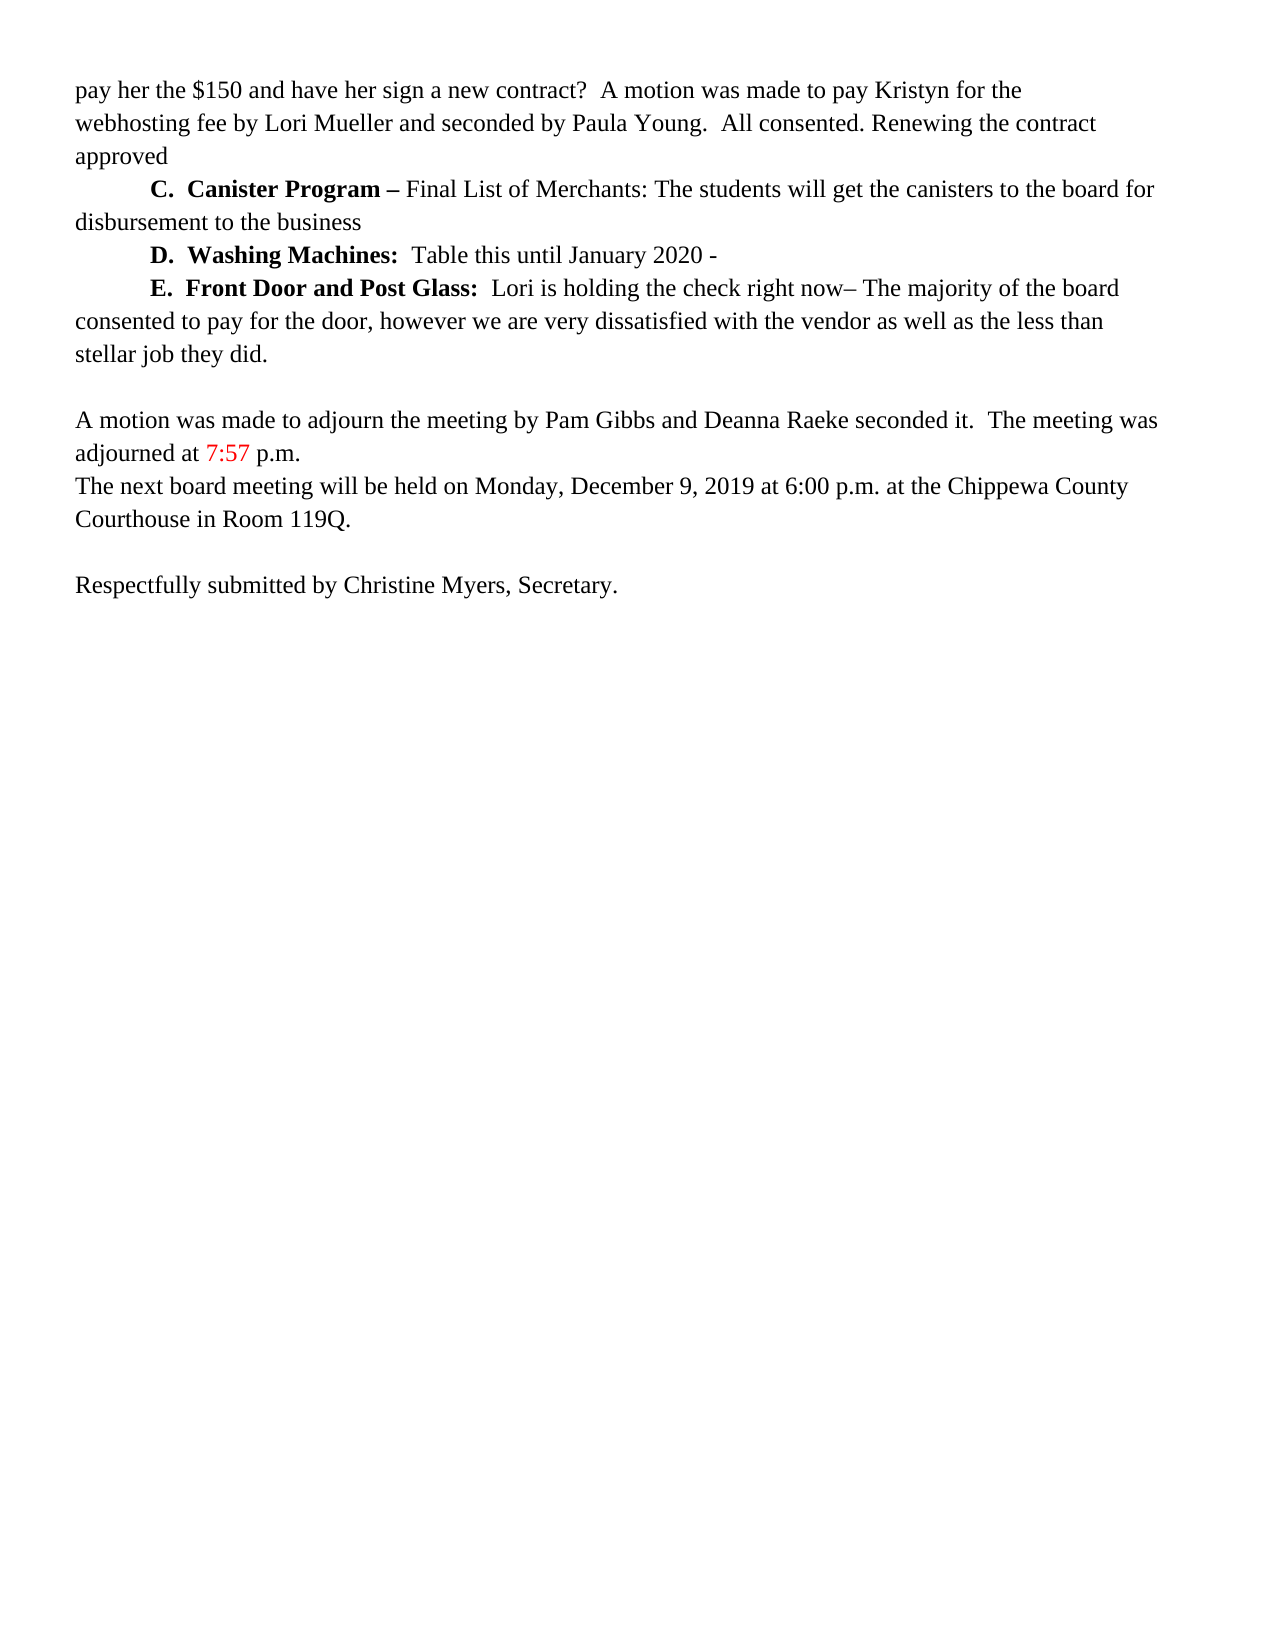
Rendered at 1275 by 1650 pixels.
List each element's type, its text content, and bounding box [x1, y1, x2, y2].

text D. Washing Machines: Table this until January 2020 - [75, 240, 1200, 269]
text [75, 75, 1200, 170]
text The next board meeting will be held on Monday, December 9, 2019 at 6:00 p.m. at the Chippewa County Courthouse in Room 119Q. [75, 471, 1200, 533]
text E. Front Door and Post Glass: Lori is holding the check right now– The majority of the board consented to pay for the door, however we are very dissatisfied with the vendor as well as the less than stellar job they did. [75, 273, 1200, 368]
text Respectfully submitted by Christine Myers, Secretary. [75, 570, 1200, 599]
text C. Canister Program – Final List of Merchants: The students will get the canisters to the board for disbursement to the business [75, 174, 1200, 236]
text A motion was made to adjourn the meeting by Pam Gibbs and Deanna Raeke seconded it. The meeting was adjourned at 7:57 p.m. [75, 405, 1200, 467]
